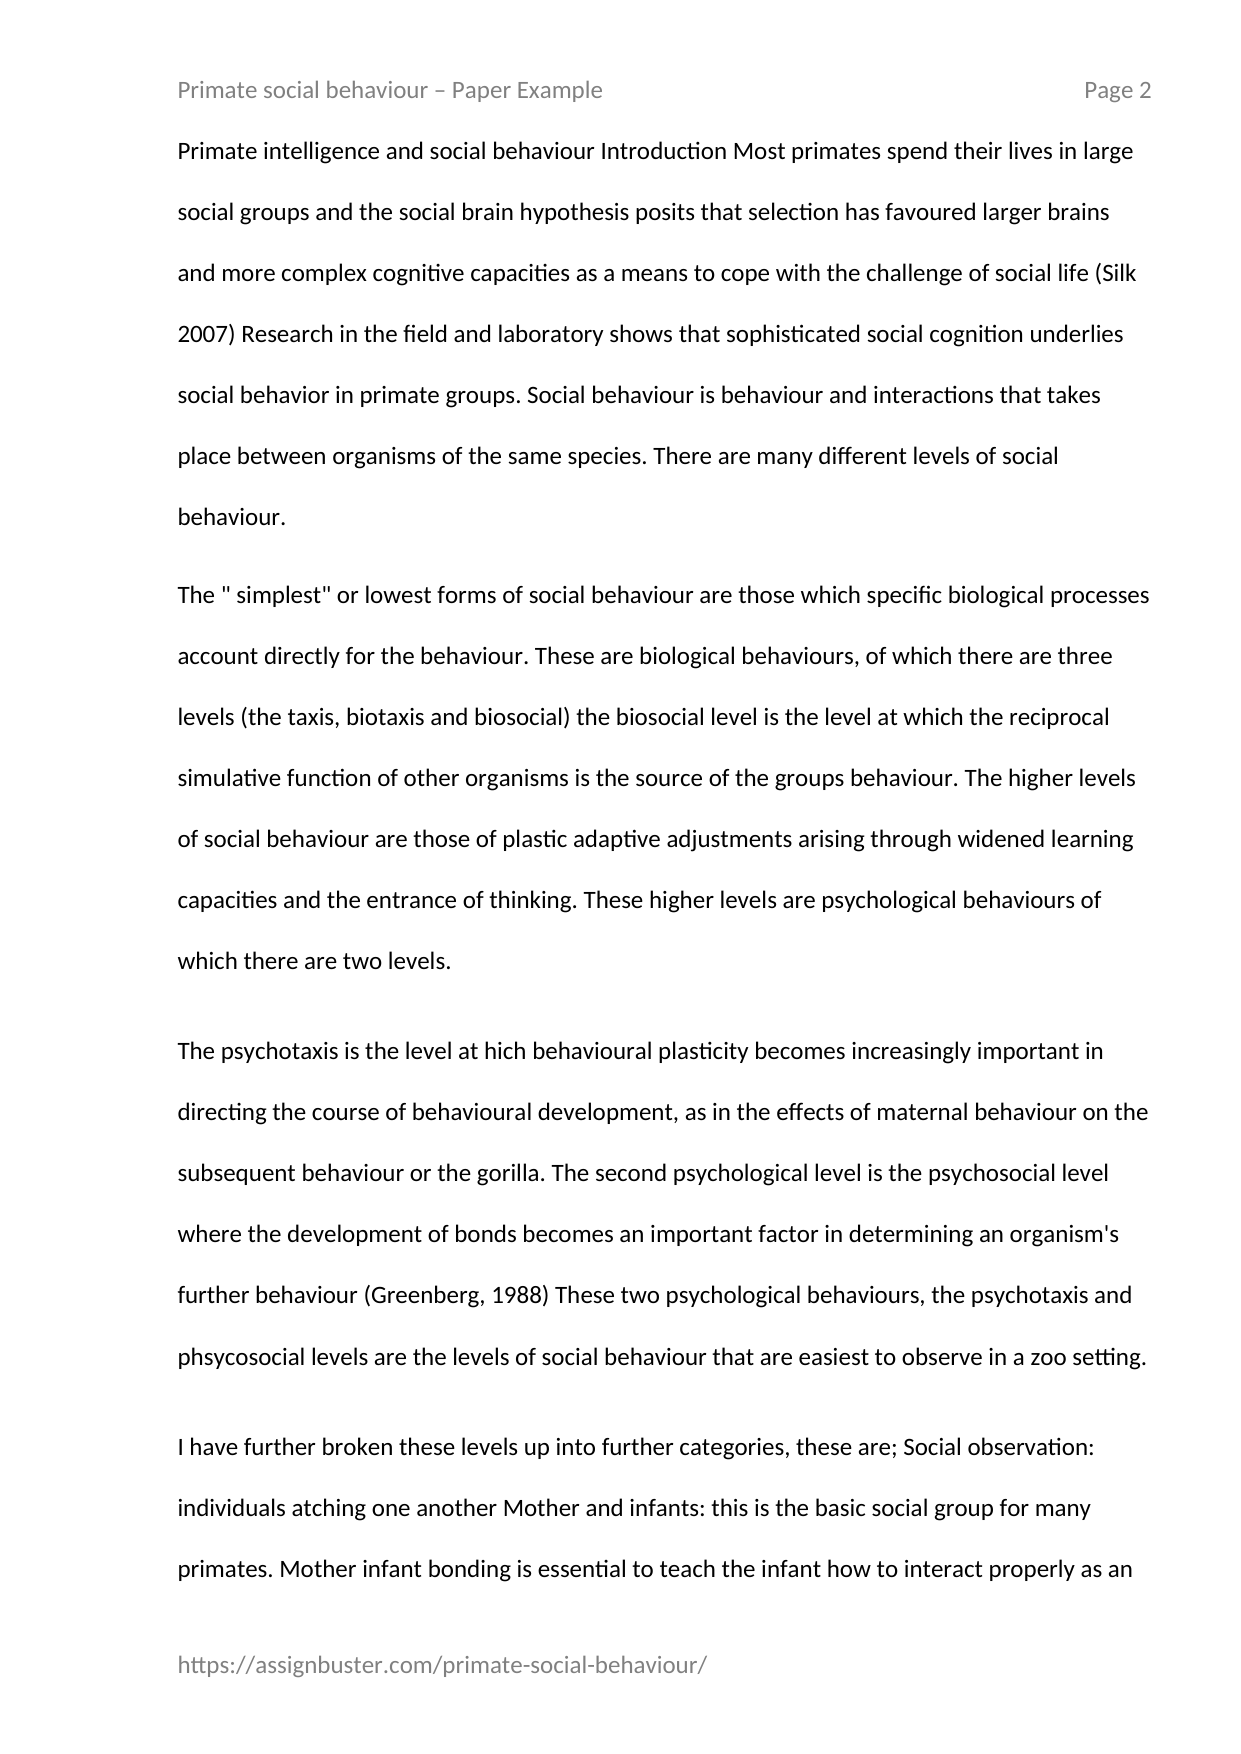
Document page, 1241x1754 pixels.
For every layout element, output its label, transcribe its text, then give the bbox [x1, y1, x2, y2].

text The " simplest" or lowest forms of social behaviour are those which specific biological processes account directly for the behaviour. These are biological behaviours, of which there are three levels (the taxis, biotaxis and biosocial) the biosocial level is the level at which the reciprocal simulative function of other organisms is the source of the groups behaviour. The higher levels of social behaviour are those of plastic adaptive adjustments arising through widened learning capacities and the entrance of thinking. These higher levels are psychological behaviours of which there are two levels. [177, 579, 1152, 976]
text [177, 1431, 1152, 1584]
text Primate intelligence and social behaviour Introduction Most primates spend their lives in large social groups and the social brain hypothesis posits that selection has favoured larger brains and more complex cognitive capacities as a means to cope with the challenge of social life (Silk 2007) Research in the field and laboratory shows that sophisticated social cognition underlies social behavior in primate groups. Social behaviour is behaviour and interactions that takes place between organisms of the same species. There are many different levels of social behaviour. [177, 135, 1152, 532]
text The psychotaxis is the level at hich behavioural plasticity becomes increasingly important in directing the course of behavioural development, as in the effects of maternal behaviour on the subsequent behaviour or the gorilla. The second psychological level is the psychosocial level where the development of bonds becomes an important factor in determining an organism's further behaviour (Greenberg, 1988) These two psychological behaviours, the psychotaxis and phsycosocial levels are the levels of social behaviour that are easiest to observe in a zoo setting. [177, 1036, 1152, 1371]
